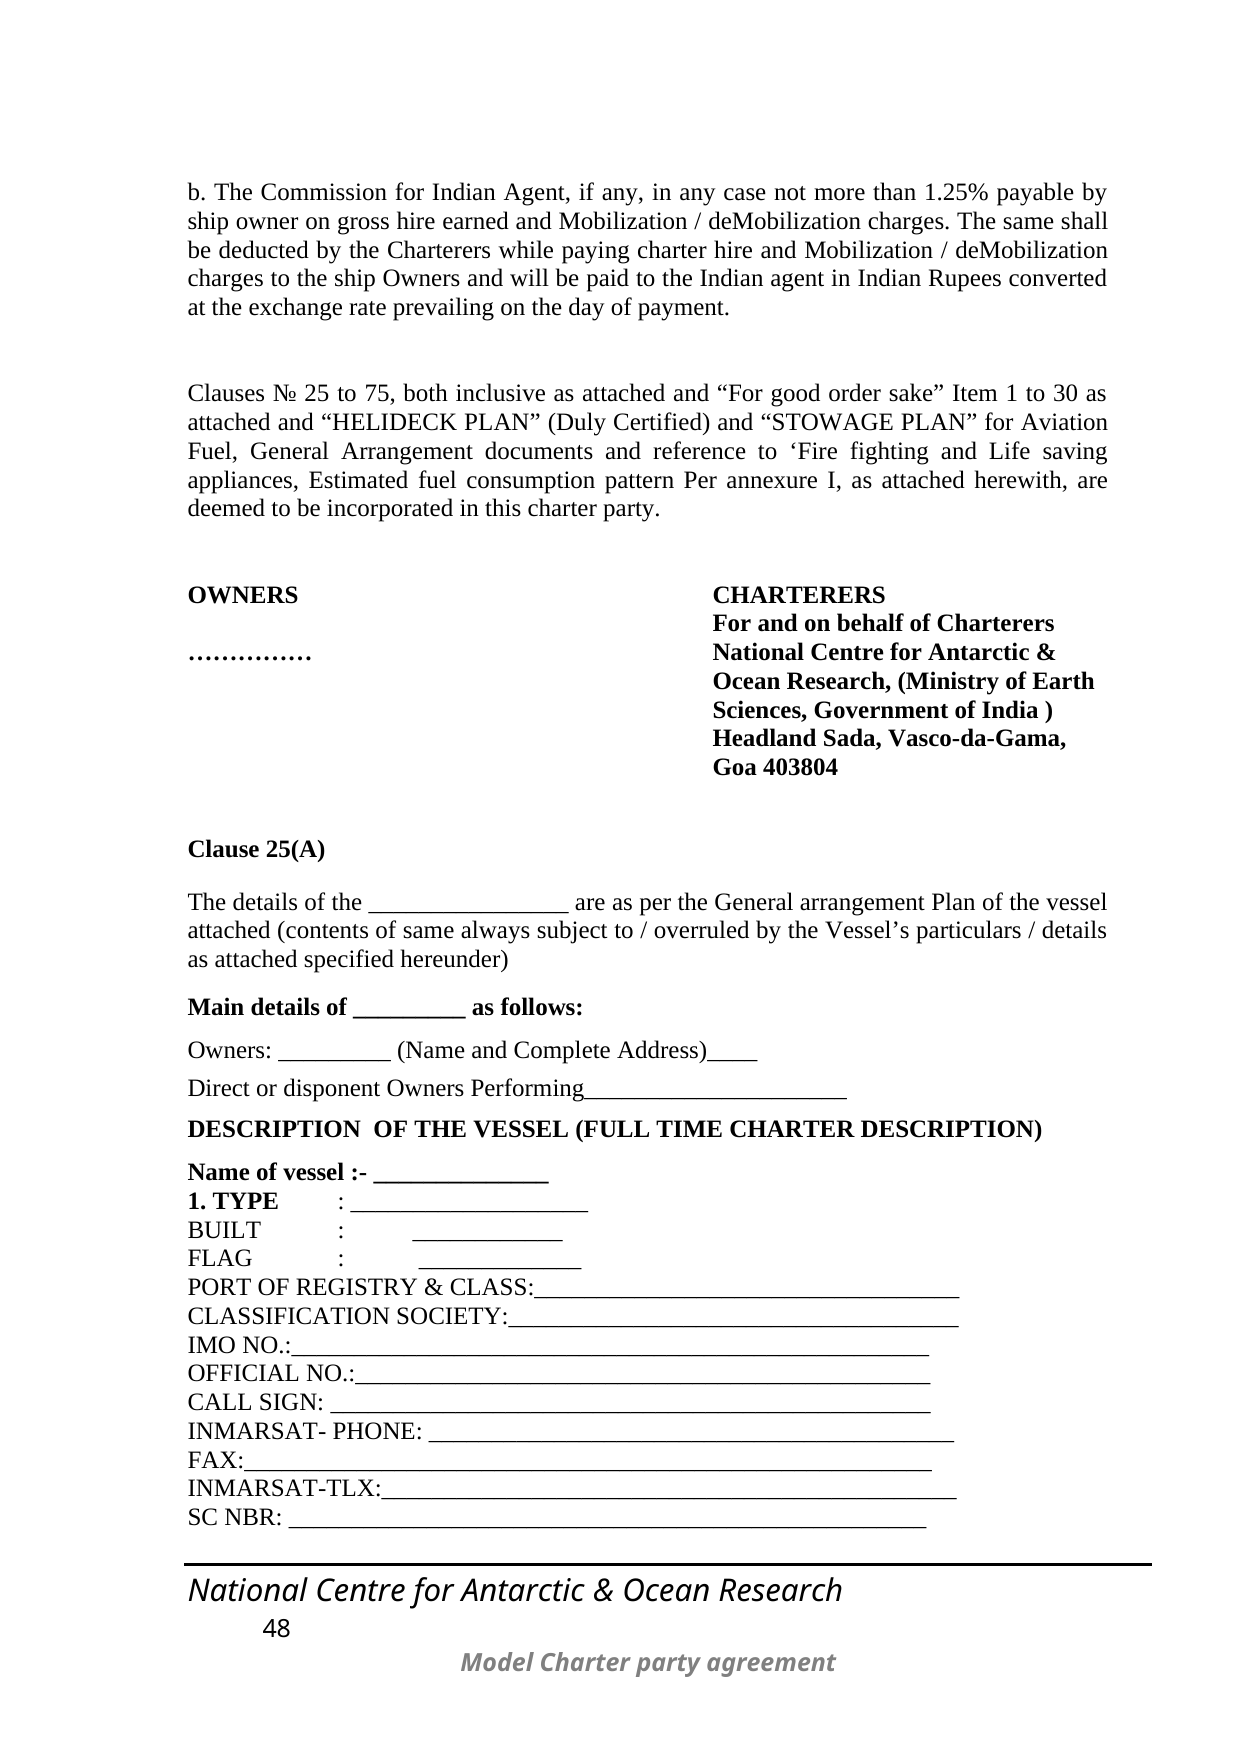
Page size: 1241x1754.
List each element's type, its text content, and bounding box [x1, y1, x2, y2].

text Direct or disponent Owners Performing_____________________ [187, 1073, 1109, 1102]
text Ocean Research, (Ministry of Earth [187, 666, 1109, 695]
text BUILT : ____________ FLAG : _____________ PORT OF REGISTRY & CLASS:__________________________________ CLASSIFICATION SOCIETY:____________________________________ [187, 1215, 1109, 1330]
text Headland Sada, Vasco-da-Gama, [187, 723, 1109, 752]
text Owners: _________ (Name and Complete Address)____ [187, 1035, 1109, 1064]
text DESCRIPTION OF THE VESSEL (FULL TIME CHARTER DESCRIPTION) [187, 1114, 1109, 1143]
text Clause 25(A) [187, 834, 1109, 862]
text Clauses № 25 to 75, both inclusive as attached and “For good order sake” Item 1 to 30 as attached and “HELIDECK PLAN” (Duly Certified) and “STOWAGE PLAN” for Aviation Fuel, General Arrangement documents and reference to ‘Fire fighting and Life saving appliances, Estimated fuel consumption pattern Per annexure I, as attached herewith, are deemed to be incorporated in this charter party. [187, 378, 1109, 522]
text The details of the ________________ are as per the General arrangement Plan of the vessel attached (contents of same always subject to / overruled by the Vessel’s particulars / details as attached specified hereunder) [187, 887, 1109, 973]
text …………… National Centre for Antarctic & [187, 637, 1109, 666]
text Name of vessel :- ______________ [187, 1157, 1109, 1186]
text b. The Commission for Indian Agent, if any, in any case not more than 1.25% payable by ship owner on gross hire earned and Mobilization / deMobilization charges. The same shall be deducted by the Charterers while paying charter hire and Mobilization / deMobilization charges to the ship Owners and will be paid to the Indian agent in Indian Rupees converted at the exchange rate prevailing on the day of payment. [187, 177, 1109, 321]
text 1. TYPE : ___________________ [187, 1186, 1109, 1215]
text For and on behalf of Charterers [187, 608, 1109, 637]
text Goa 403804 [187, 752, 1109, 781]
text OWNERS CHARTERERS [187, 580, 1109, 608]
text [187, 1330, 1109, 1531]
text Main details of _________ as follows: [187, 992, 1109, 1021]
text Sciences, Government of India ) [187, 695, 1109, 723]
